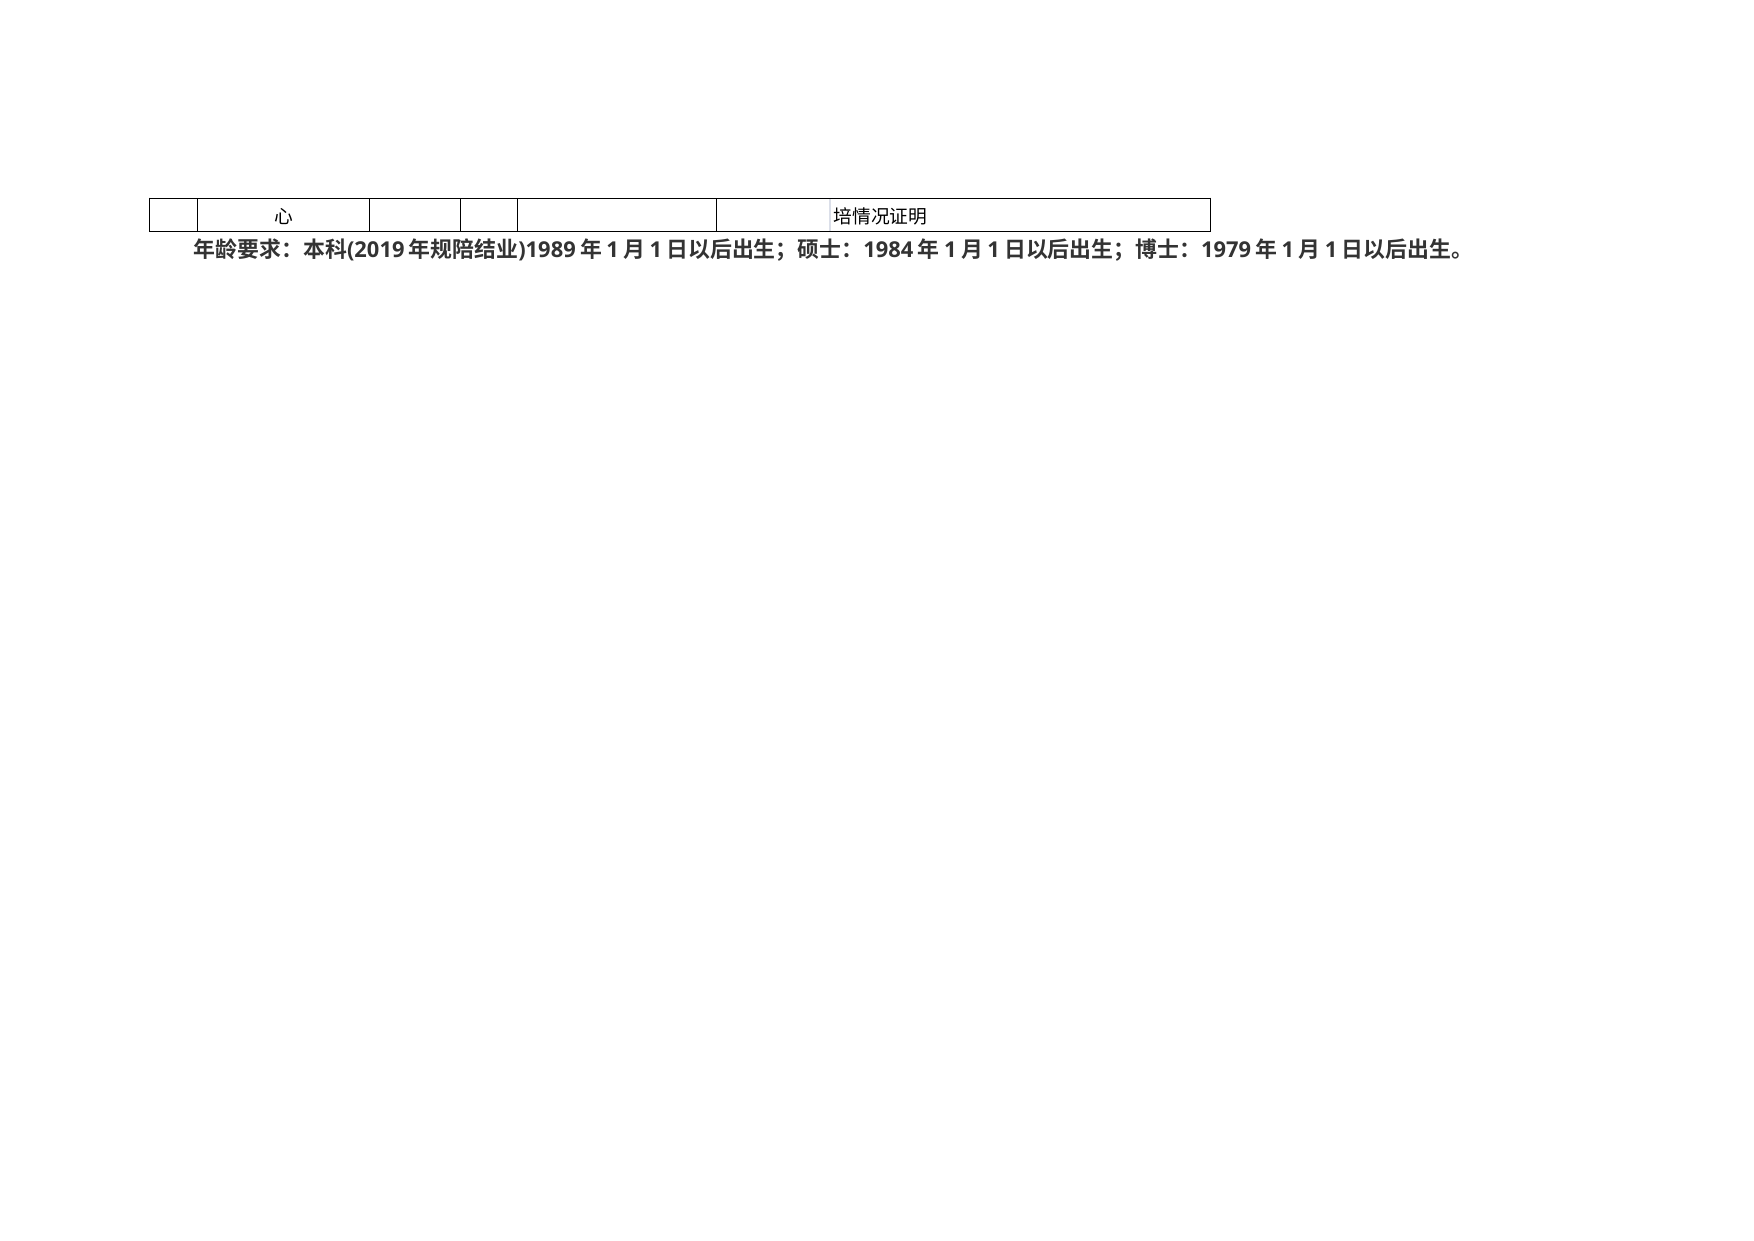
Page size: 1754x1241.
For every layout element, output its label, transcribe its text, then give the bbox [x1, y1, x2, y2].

table_cell 硕士 [717, 199, 829, 231]
table_cell 医学影像 [518, 199, 716, 231]
text 年龄要求：本科(2019年规陪结业)1989年1月1日以后出生；硕士：1984年1月1日以后出生；博士：1979年1月1日以后出生。 [150, 232, 1604, 265]
table_cell 中医部放射诊断中心 [198, 199, 369, 231]
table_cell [831, 199, 1210, 231]
table_cell 1 [461, 199, 517, 231]
table_cell 医师 [370, 199, 460, 231]
table_cell 35 [150, 199, 197, 231]
